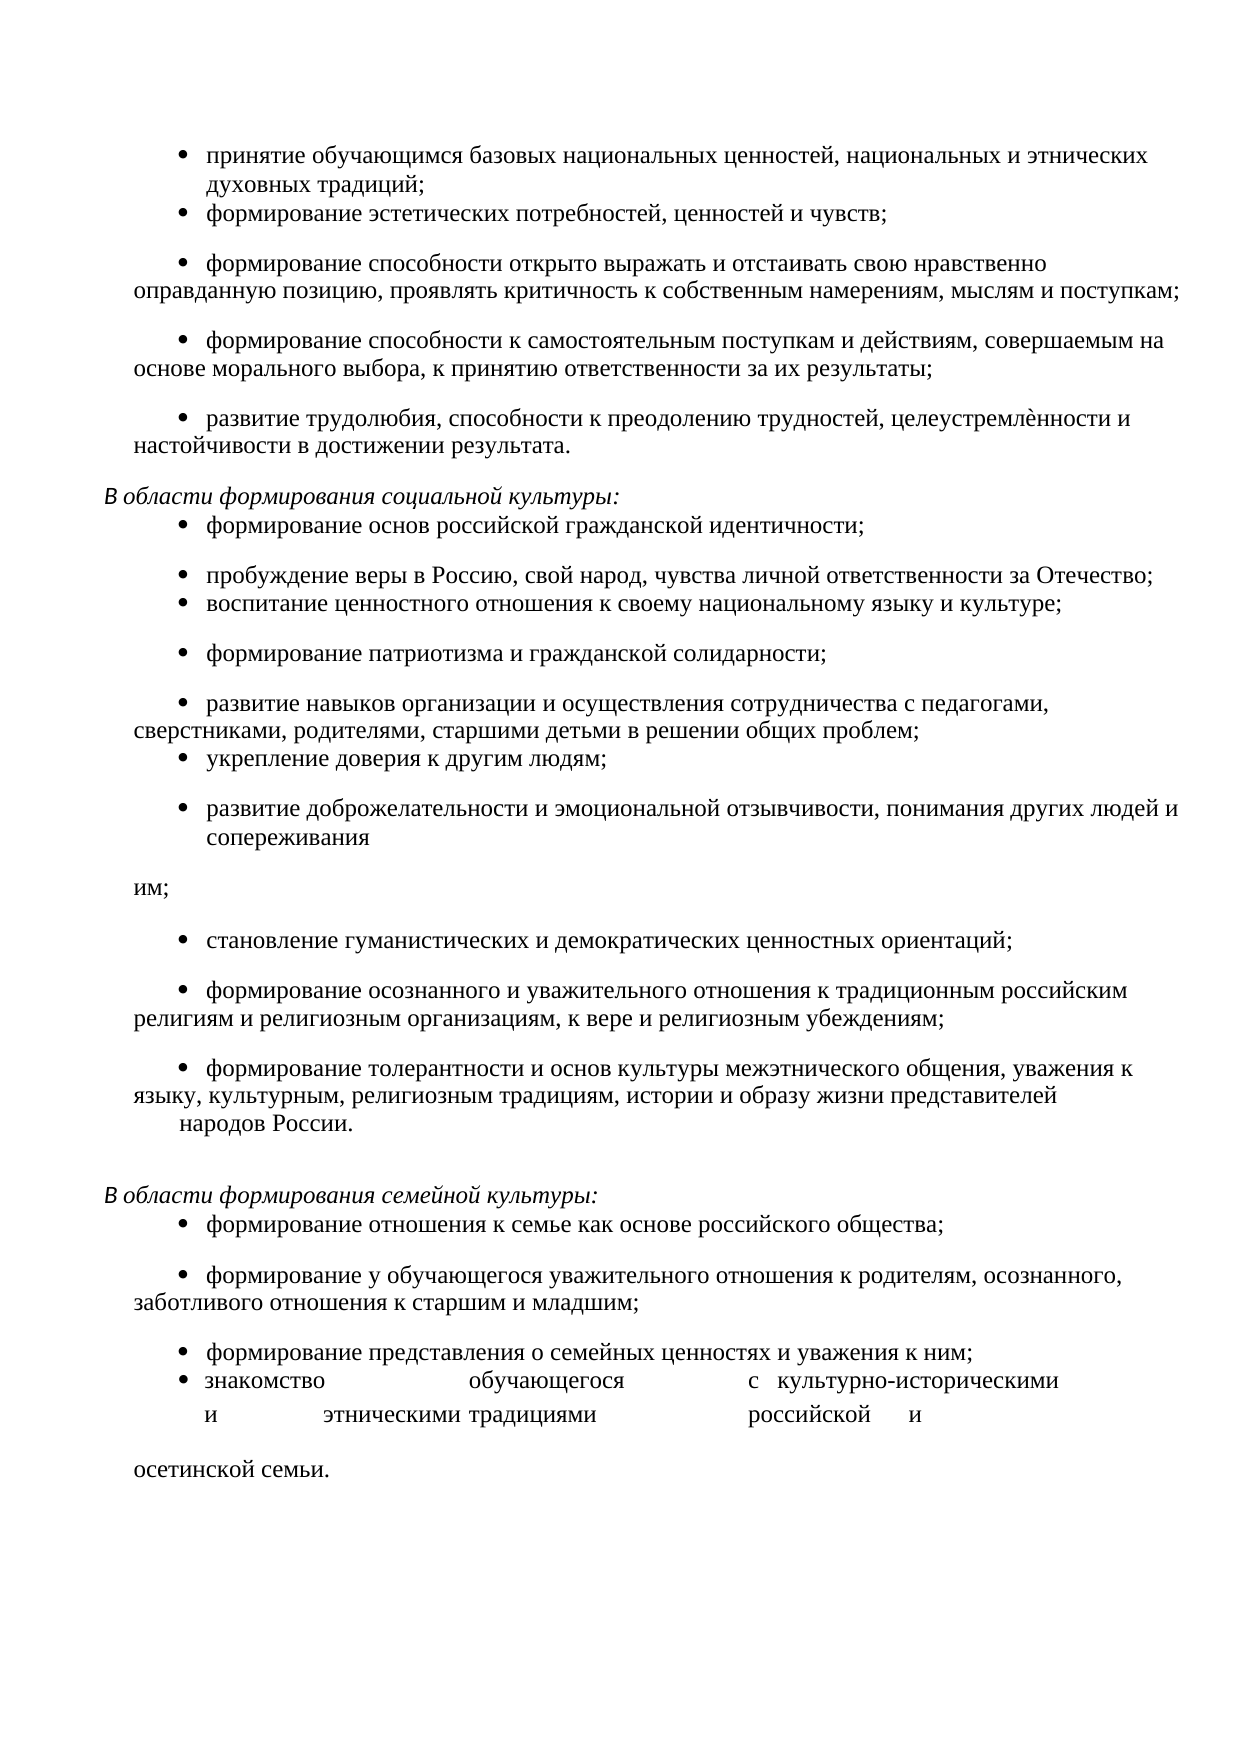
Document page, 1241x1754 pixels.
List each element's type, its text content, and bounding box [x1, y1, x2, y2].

list развитие доброжелательности и эмоциональной отзывчивости, понимания других людей и сопереживания [179, 793, 1181, 851]
list формирование способности к самостоятельным поступкам и действиям, совершаемым на основе морального выбора, к принятию ответственности за их результаты; [133, 327, 1181, 381]
list формирование у обучающегося уважительного отношения к родителям, осознанного, заботливого отношения к старшим и младшим; [133, 1262, 1181, 1316]
list области формирования семейной культуры: [104, 1179, 1181, 1210]
list формирование осознанного и уважительного отношения к традиционным российским религиям и религиозным организациям, к вере и религиозным убеждениям; [133, 977, 1181, 1031]
list формирование основ российской гражданской идентичности; [179, 510, 1181, 539]
text им; [133, 872, 1181, 900]
list укрепление доверия к другим людям; [179, 744, 1181, 773]
list пробуждение веры в Россию, свой народ, чувства личной ответственности за Отечество; [179, 560, 1181, 589]
text народов России. [179, 1109, 1181, 1137]
list формирование представления о семейных ценностях и уважения к ним; [179, 1337, 1181, 1366]
list области формирования социальной культуры: [104, 480, 1181, 510]
list развитие трудолюбия, способности к преодолению трудностей, целеустремлѐнности и настойчивости в достижении результата. [133, 405, 1181, 459]
list воспитание ценностного отношения к своему национальному языку и культуре; [179, 589, 1181, 617]
list становление гуманистических и демократических ценностных ориентаций; [179, 926, 1181, 954]
list формирование патриотизма и гражданской солидарности; [179, 638, 1181, 667]
text осетинской семьи. [133, 1454, 1181, 1483]
list формирование эстетических потребностей, ценностей и чувств; [179, 198, 1181, 226]
list формирование отношения к семье как основе российского общества; [179, 1210, 1181, 1238]
list формирование способности открыто выражать и отстаивать свою нравственно оправданную позицию, проявлять критичность к собственным намерениям, мыслям и поступкам; [133, 249, 1181, 304]
list формирование толерантности и основ культуры межэтнического общения, уважения к языку, культурным, религиозным традициям, истории и образу жизни представителей [133, 1055, 1181, 1109]
text  знакомство обучающегося с культурно-историческими и этническими традициями российской и [179, 1366, 1181, 1429]
list развитие навыков организации и осуществления сотрудничества с педагогами, сверстниками, родителями, старшими детьми в решении общих проблем; [133, 690, 1181, 744]
list принятие обучающимся базовых национальных ценностей, национальных и этнических духовных традиций; [179, 140, 1181, 198]
